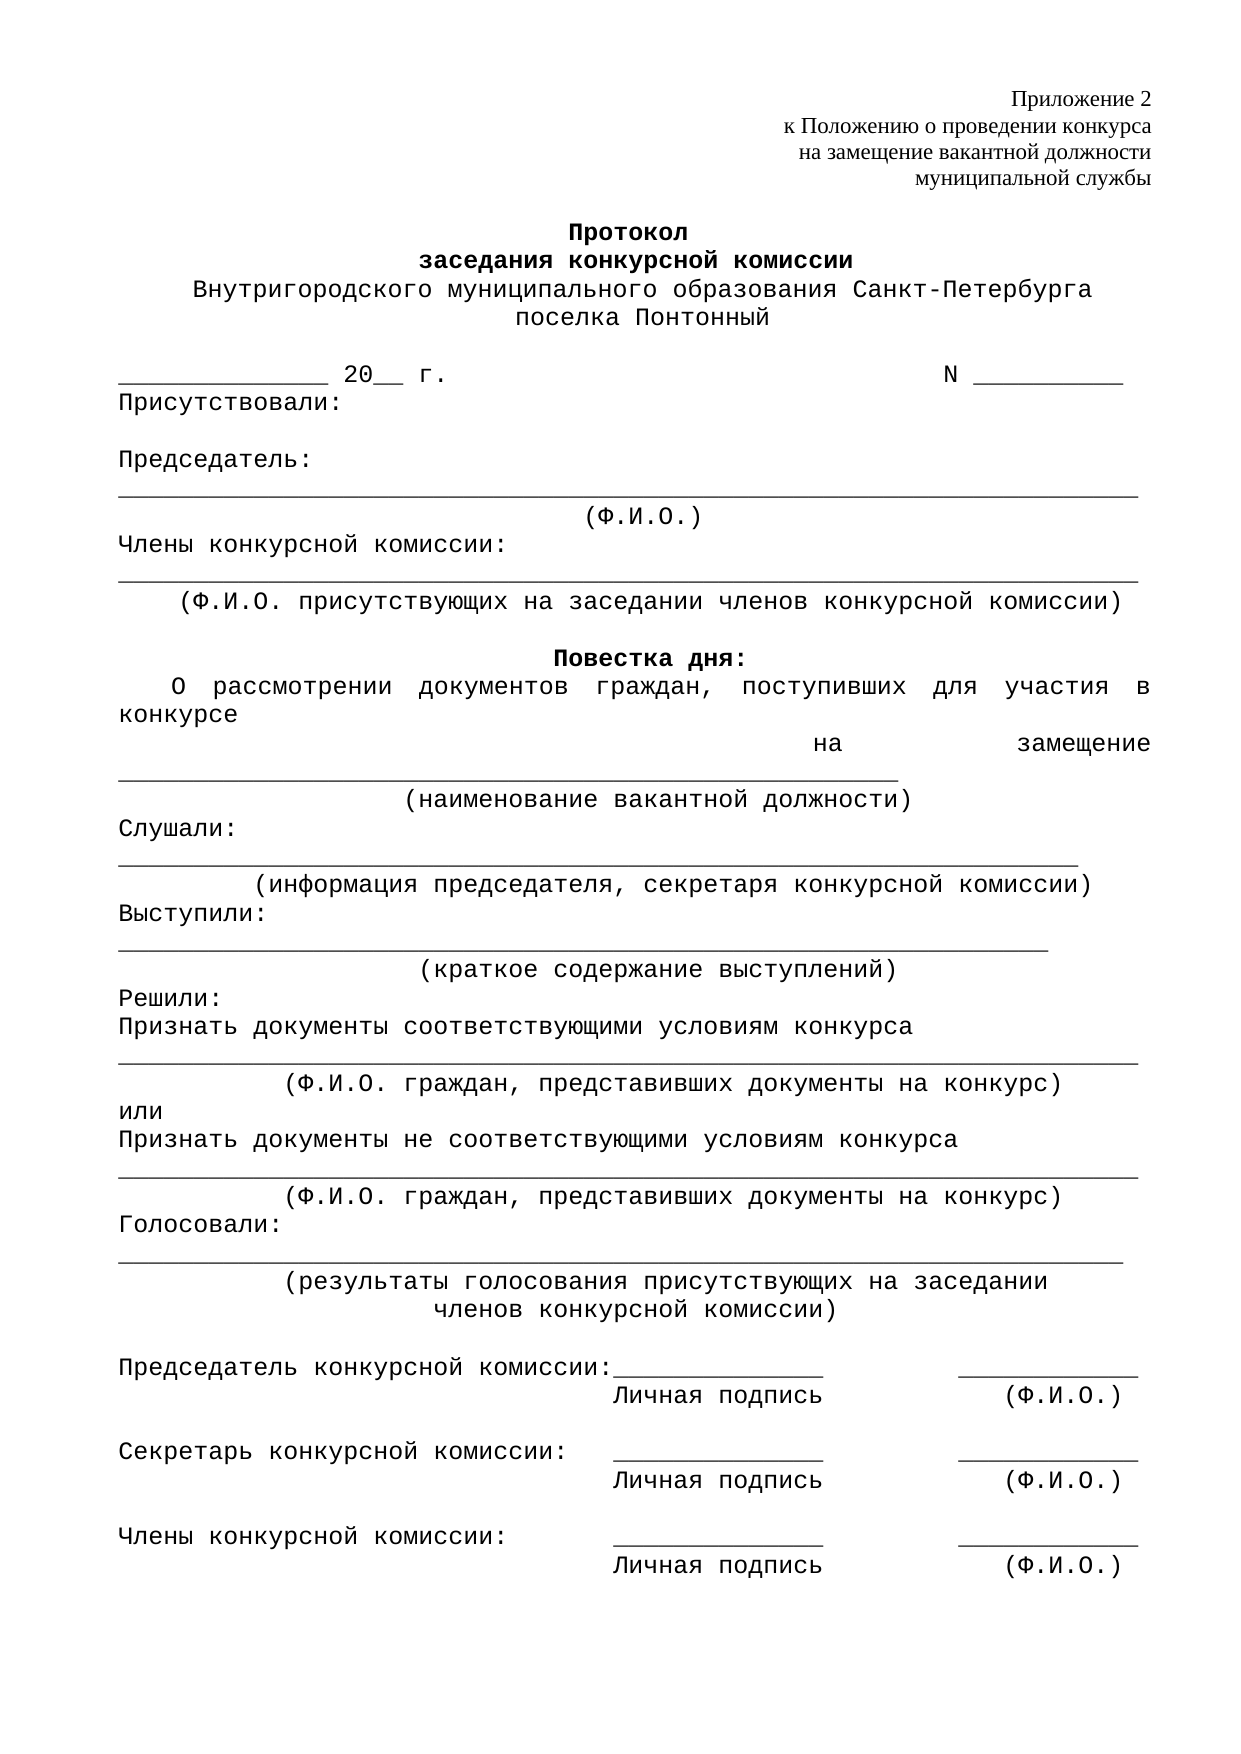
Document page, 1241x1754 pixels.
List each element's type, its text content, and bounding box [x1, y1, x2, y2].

text Личная подпись (Ф.И.О.) [118, 1467, 1152, 1496]
text Решили: [118, 985, 1152, 1014]
text (краткое содержание выступлений) [118, 957, 1152, 985]
text поселка Понтонный [118, 304, 1152, 333]
text на замещение вакантной должности [118, 138, 1152, 164]
text (наименование вакантной должности) [118, 787, 1152, 815]
text ____________________________________________________________________ [118, 1042, 1152, 1070]
text Признать документы соответствующими условиям конкурса [118, 1014, 1152, 1042]
text О рассмотрении документов граждан, поступивших для участия в конкурсе [118, 674, 1152, 730]
text Выступили: ______________________________________________________________ [118, 900, 1152, 957]
text Повестка дня: [118, 645, 1152, 674]
text Члены конкурсной комиссии: ______________ ____________ [118, 1524, 1152, 1552]
text Председатель: ____________________________________________________________________ [118, 447, 1152, 503]
text ____________________________________________________________________ [118, 1155, 1152, 1184]
text (Ф.И.О. граждан, представивших документы на конкурс) [118, 1184, 1152, 1212]
text Внутригородского муниципального образования Санкт-Петербурга [118, 276, 1152, 304]
text Секретарь конкурсной комиссии: ______________ ____________ [118, 1439, 1152, 1467]
text (информация председателя, секретаря конкурсной комиссии) [118, 872, 1152, 900]
text (Ф.И.О. граждан, представивших документы на конкурс) [118, 1070, 1152, 1099]
text на замещение ____________________________________________________ [118, 730, 1152, 787]
text (результаты голосования присутствующих на заседании [118, 1269, 1152, 1297]
text или [118, 1099, 1152, 1127]
text муниципальной службы [118, 164, 1152, 191]
text Голосовали: ___________________________________________________________________ [118, 1212, 1152, 1269]
text Члены конкурсной комиссии: ____________________________________________________________________ [118, 532, 1152, 588]
text заседания конкурсной комиссии [118, 248, 1152, 276]
text Слушали: ________________________________________________________________ [118, 815, 1152, 872]
text Председатель конкурсной комиссии:______________ ____________ [118, 1354, 1152, 1382]
text к Положению о проведении конкурса [118, 112, 1152, 138]
text членов конкурсной комиссии) [118, 1297, 1152, 1325]
text Приложение 2 [118, 85, 1152, 112]
text Личная подпись (Ф.И.О.) [118, 1552, 1152, 1581]
text ______________ 20__ г. N __________ [118, 361, 1152, 389]
text Протокол [118, 219, 1152, 248]
text Признать документы не соответствующими условиям конкурса [118, 1127, 1152, 1155]
text (Ф.И.О. присутствующих на заседании членов конкурсной комиссии) [118, 588, 1152, 617]
text Присутствовали: [118, 389, 1152, 418]
text (Ф.И.О.) [118, 503, 1152, 532]
text Личная подпись (Ф.И.О.) [118, 1382, 1152, 1411]
